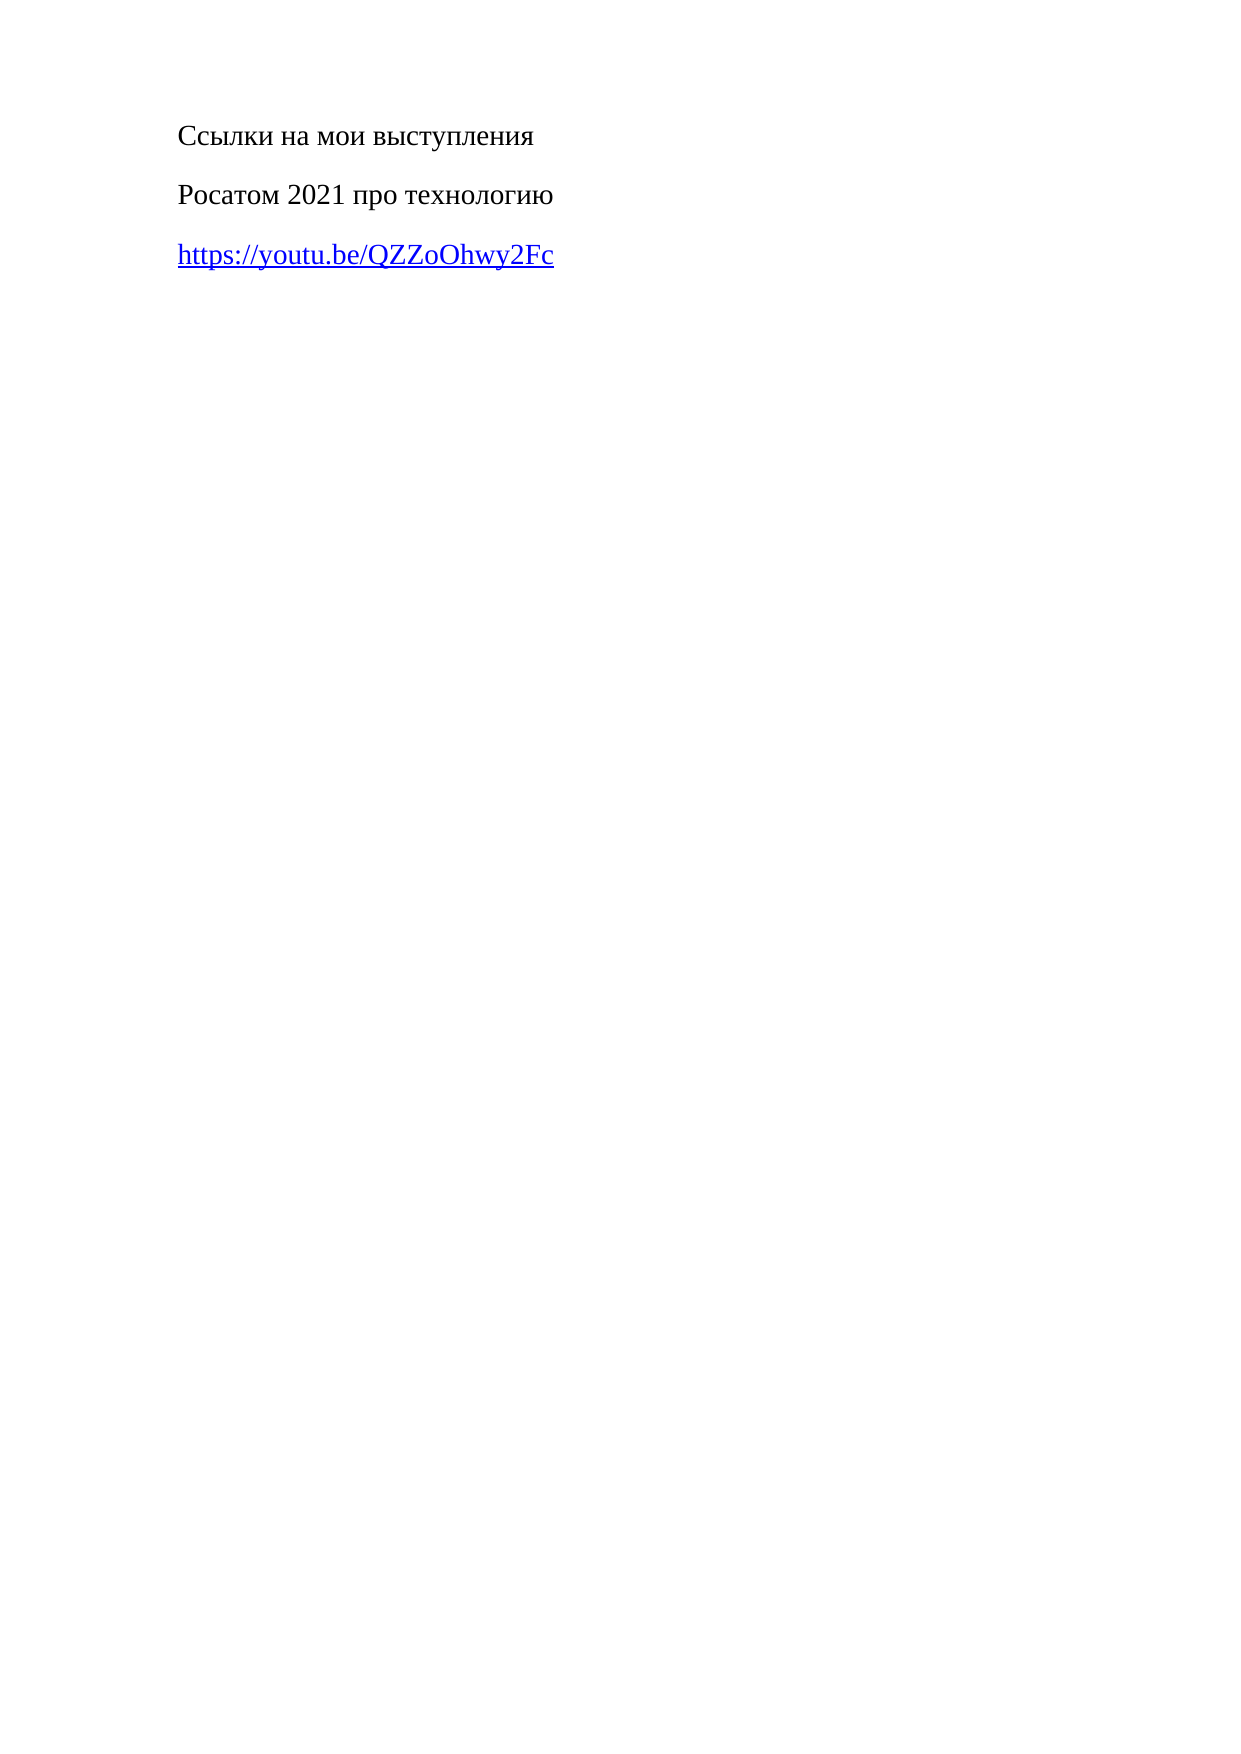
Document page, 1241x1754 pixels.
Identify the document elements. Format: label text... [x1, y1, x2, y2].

text Росатом 2021 про технологию [177, 177, 1152, 211]
text https://youtu.be/QZZoOhwy2Fc [177, 237, 1152, 270]
text Ссылки на мои выступления [177, 118, 1152, 152]
